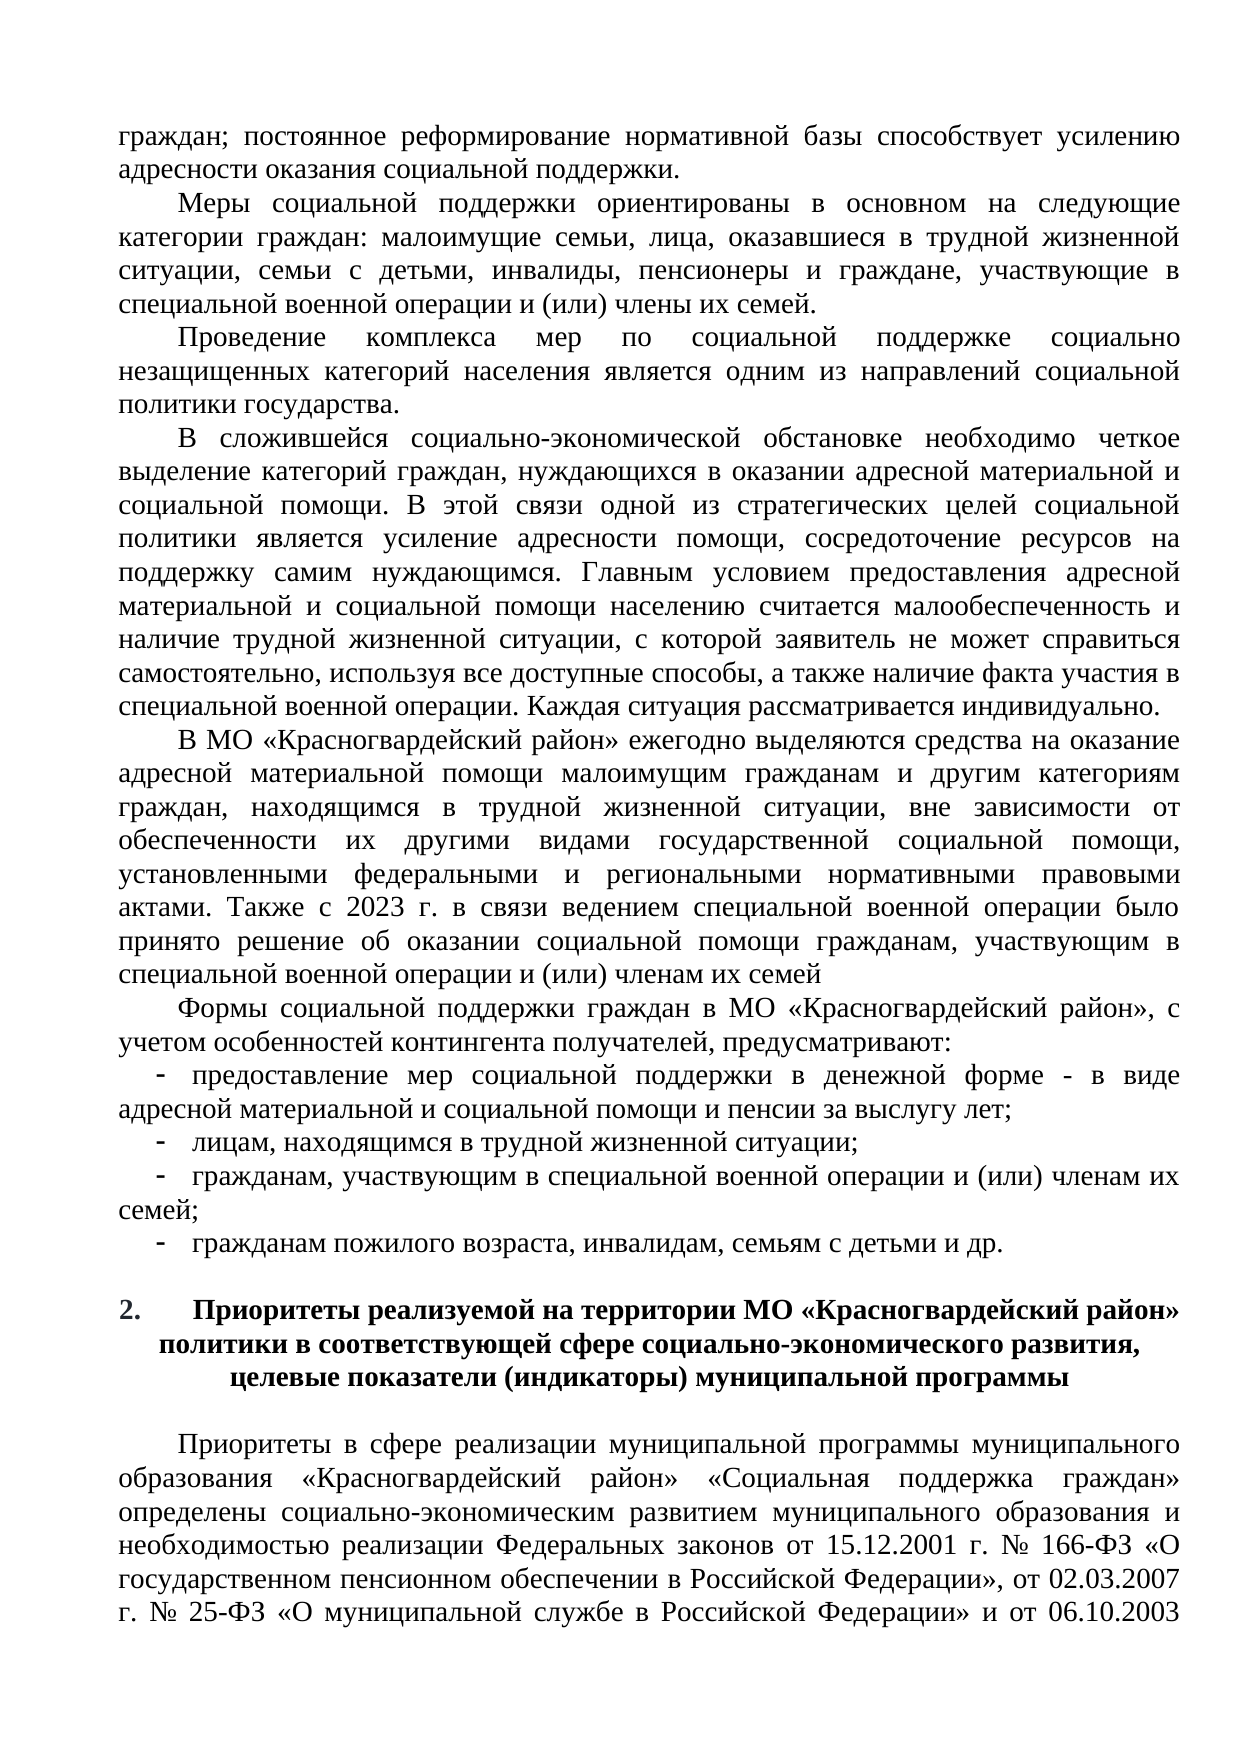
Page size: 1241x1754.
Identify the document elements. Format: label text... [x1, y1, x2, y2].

text Формы социальной поддержки граждан в МО «Красногвардейский район», с учетом особенностей контингента получателей, предусматривают: [118, 990, 1181, 1057]
text Проведение комплекса мер по социальной поддержке социально незащищенных категорий населения является одним из направлений социальной политики государства. [118, 319, 1181, 420]
text В МО «Красногвардейский район» ежегодно выделяются средства на оказание адресной материальной помощи малоимущим гражданам и другим категориям граждан, находящимся в трудной жизненной ситуации, вне зависимости от обеспеченности их другими видами государственной социальной помощи, установленными федеральными и региональными нормативными правовыми актами. Также с 2023 г. в связи ведением специальной военной операции было принято решение об оказании социальной помощи гражданам, участвующим в специальной военной операции и (или) членам их семей [118, 722, 1181, 990]
list Приоритеты реализуемой на территории МО «Красногвардейский район» политики в соответствующей сфере социально-экономического развития, целевые показатели (индикаторы) муниципальной программы [118, 1292, 1181, 1393]
list гражданам, участвующим в специальной военной операции и (или) членам их семей; [118, 1158, 1181, 1225]
list гражданам пожилого возраста, инвалидам, семьям с детьми и др. [118, 1225, 1181, 1259]
list лицам, находящимся в трудной жизненной ситуации; [118, 1124, 1181, 1158]
text В сложившейся социально-экономической обстановке необходимо четкое выделение категорий граждан, нуждающихся в оказании адресной материальной и социальной помощи. В этой связи одной из стратегических целей социальной политики является усиление адресности помощи, сосредоточение ресурсов на поддержку самим нуждающимся. Главным условием предоставления адресной материальной и социальной помощи населению считается малообеспеченность и наличие трудной жизненной ситуации, с которой заявитель не может справиться самостоятельно, используя все доступные способы, а также наличие факта участия в специальной военной операции. Каждая ситуация рассматривается индивидуально. [118, 420, 1181, 722]
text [118, 118, 1181, 185]
text Меры социальной поддержки ориентированы в основном на следующие категории граждан: малоимущие семьи, лица, оказавшиеся в трудной жизненной ситуации, семьи с детьми, инвалиды, пенсионеры и граждане, участвующие в специальной военной операции и (или) члены их семей. [118, 185, 1181, 319]
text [118, 1427, 1181, 1628]
list предоставление мер социальной поддержки в денежной форме - в виде адресной материальной и социальной помощи и пенсии за выслугу лет; [118, 1057, 1181, 1124]
